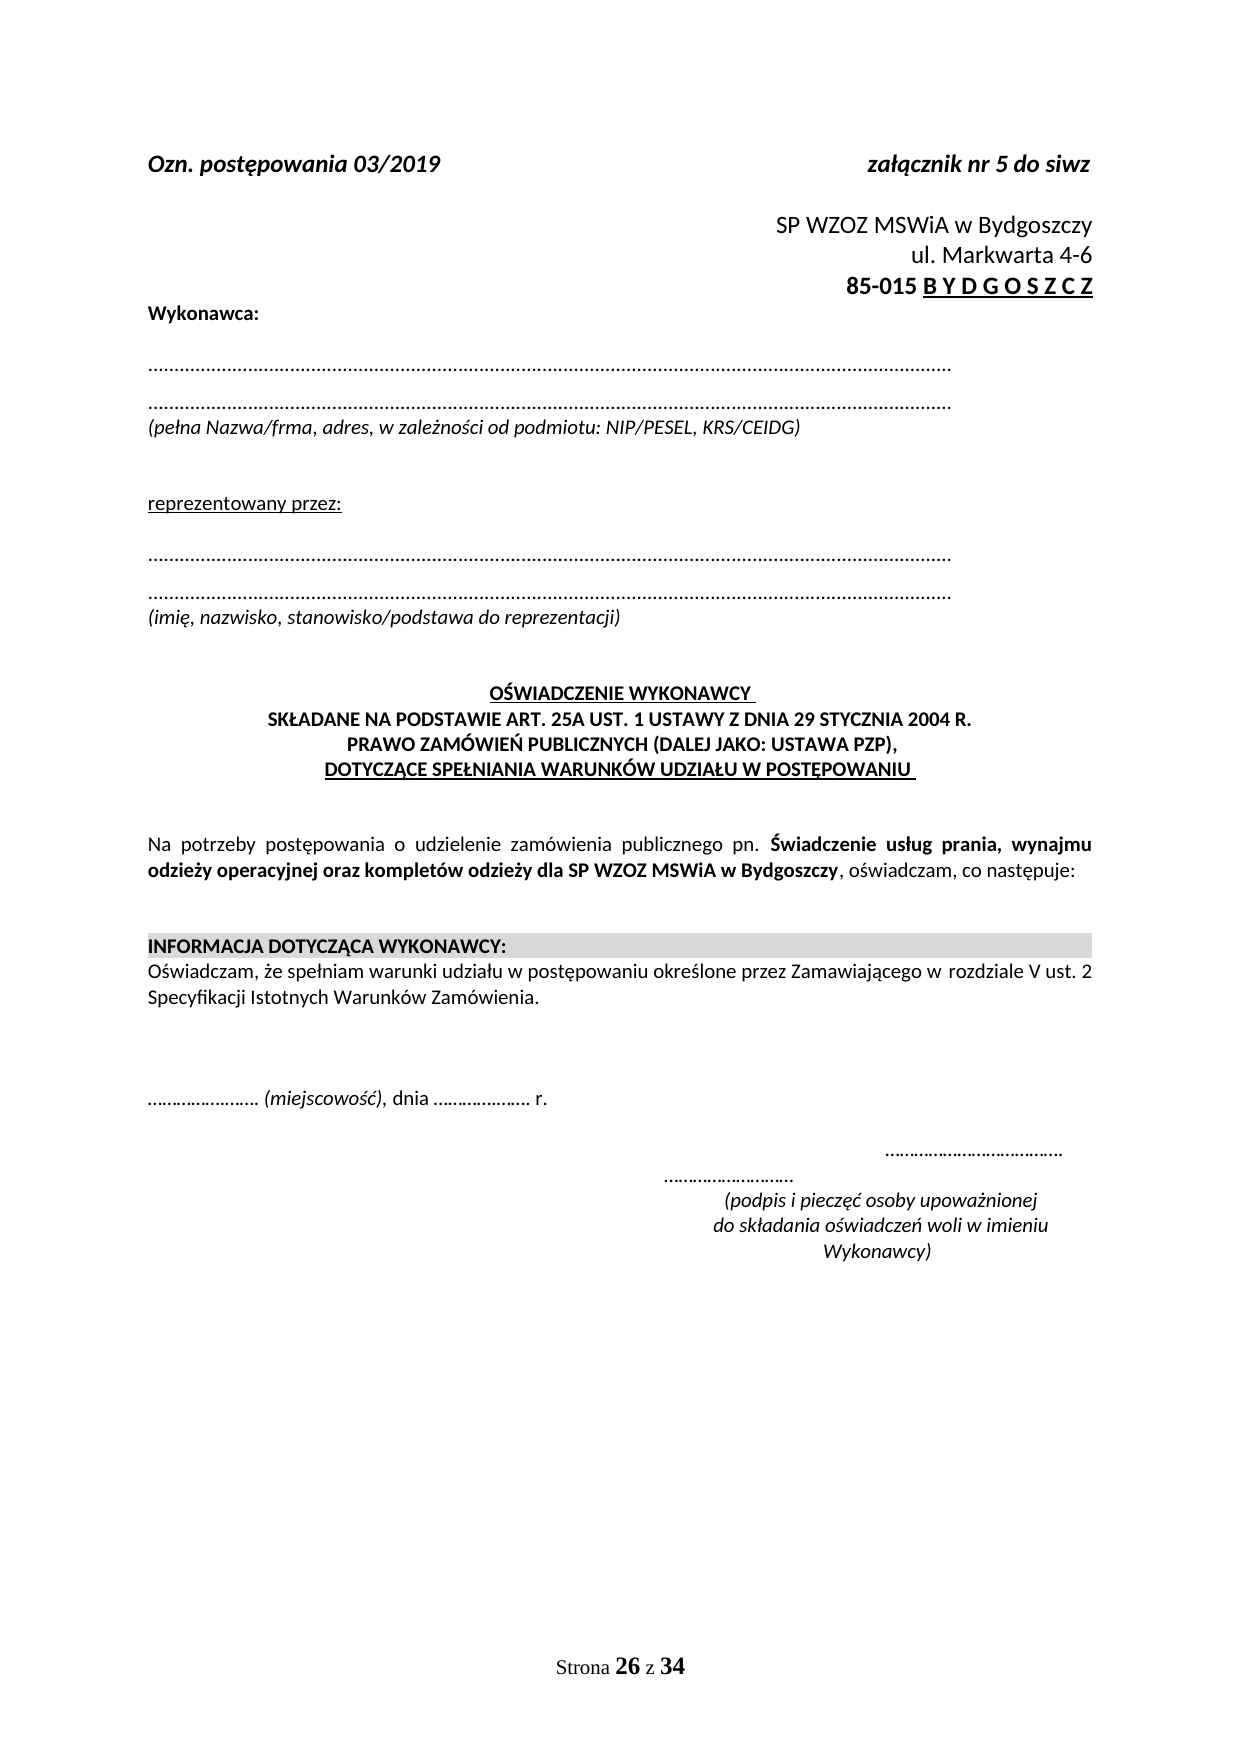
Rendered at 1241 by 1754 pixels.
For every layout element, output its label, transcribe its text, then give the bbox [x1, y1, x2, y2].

text ......................................................................................................................................................... [148, 579, 1092, 604]
text 85-015 B Y D G O S Z C Z [148, 270, 1092, 300]
subtitle Ozn. postępowania 03/2019 załącznik nr 5 do siwz [148, 148, 1092, 178]
text (podpis i pieczęć osoby upoważnionej [664, 1187, 1092, 1213]
text PRAWO ZAMÓWIEŃ PUBLICZNYCH (DALEJ JAKO: USTAWA PZP), [148, 731, 1092, 757]
text SP WZOZ MSWiA w Bydgoszczy [148, 209, 1092, 239]
text Wykonawcy) [590, 1238, 1092, 1263]
text …………….……. (miejscowość), dnia ………….……. r. [148, 1086, 1092, 1111]
text do składania oświadczeń woli w imieniu [664, 1213, 1092, 1238]
text Wykonawca: [148, 300, 1092, 326]
text DOTYCZĄCE SPEŁNIANIA WARUNKÓW UDZIAŁU W POSTĘPOWANIU [148, 757, 1092, 806]
text OŚWIADCZENIE WYKONAWCY [148, 680, 1092, 706]
text SKŁADANE NA PODSTAWIE ART. 25A UST. 1 USTAWY Z DNIA 29 STYCZNIA 2004 R. [148, 706, 1092, 731]
text ......................................................................................................................................................... [148, 351, 1092, 377]
text ul. Markwarta 4-6 [148, 239, 1092, 270]
text ……………………………….……………………… [664, 1136, 1092, 1187]
text Oświadczam, że spełniam warunki udziału w postępowaniu określone przez Zamawiającego w rozdziale V ust. 2 Specyfikacji Istotnych Warunków Zamówienia. [148, 958, 1092, 1009]
text ......................................................................................................................................................... [148, 389, 1092, 414]
text Na potrzeby postępowania o udzielenie zamówienia publicznego pn. Świadczenie usług prania, wynajmu odzieży operacyjnej oraz kompletów odzieży dla SP WZOZ MSWiA w Bydgoszczy, oświadczam, co następuje: [148, 831, 1092, 882]
text (imię, nazwisko, stanowisko/podstawa do reprezentacji) [148, 604, 1085, 630]
text reprezentowany przez: [148, 490, 1092, 516]
text INFORMACJA DOTYCZĄCA WYKONAWCY: [148, 933, 1092, 958]
text (pełna Nazwa/frma, adres, w zależności od podmiotu: NIP/PESEL, KRS/CEIDG) [148, 414, 1085, 440]
text ......................................................................................................................................................... [148, 541, 1092, 567]
